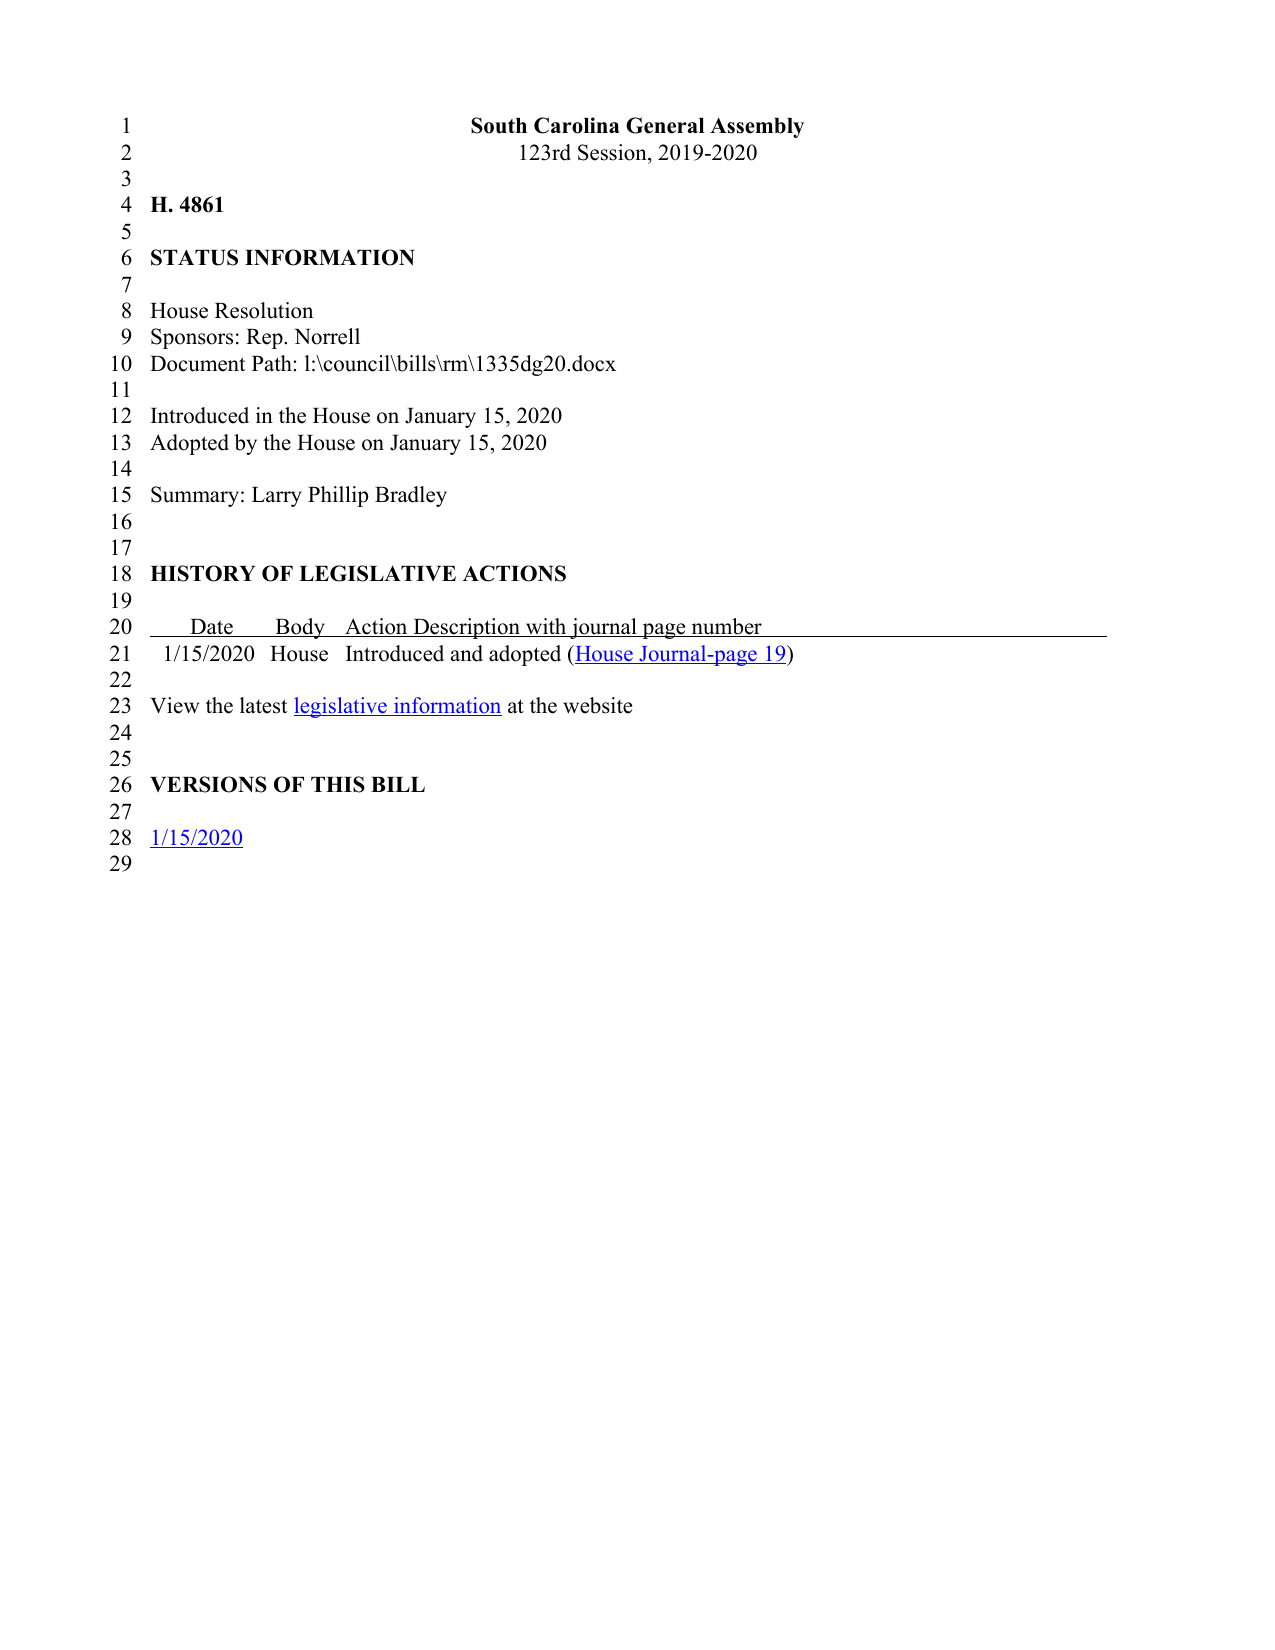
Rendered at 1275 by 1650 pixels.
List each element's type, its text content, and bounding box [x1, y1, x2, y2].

text STATUS INFORMATION [150, 244, 1125, 271]
text Adopted by the House on January 15, 2020 [150, 429, 1125, 455]
text 123rd Session, 2019-2020 [150, 139, 1125, 165]
text Introduced in the House on January 15, 2020 [150, 402, 1125, 429]
text Summary: Larry Phillip Bradley [150, 481, 1125, 508]
text Document Path: l:\council\bills\rm\1335dg20.docx [150, 350, 1125, 376]
text HISTORY OF LEGISLATIVE ACTIONS [150, 561, 1125, 587]
text Date Body Action Description with journal page number [150, 613, 1125, 639]
text H. 4861 [150, 192, 1125, 218]
text House Resolution [150, 297, 1125, 323]
text Sponsors: Rep. Norrell [150, 323, 1125, 350]
text 1/15/2020 [150, 824, 1125, 850]
text VERSIONS OF THIS BILL [150, 771, 1125, 798]
text 1/15/2020 House Introduced and adopted (House Journal-page 19) [150, 639, 1125, 666]
text South Carolina General Assembly [150, 112, 1125, 139]
text View the latest legislative information at the website [150, 692, 1125, 719]
